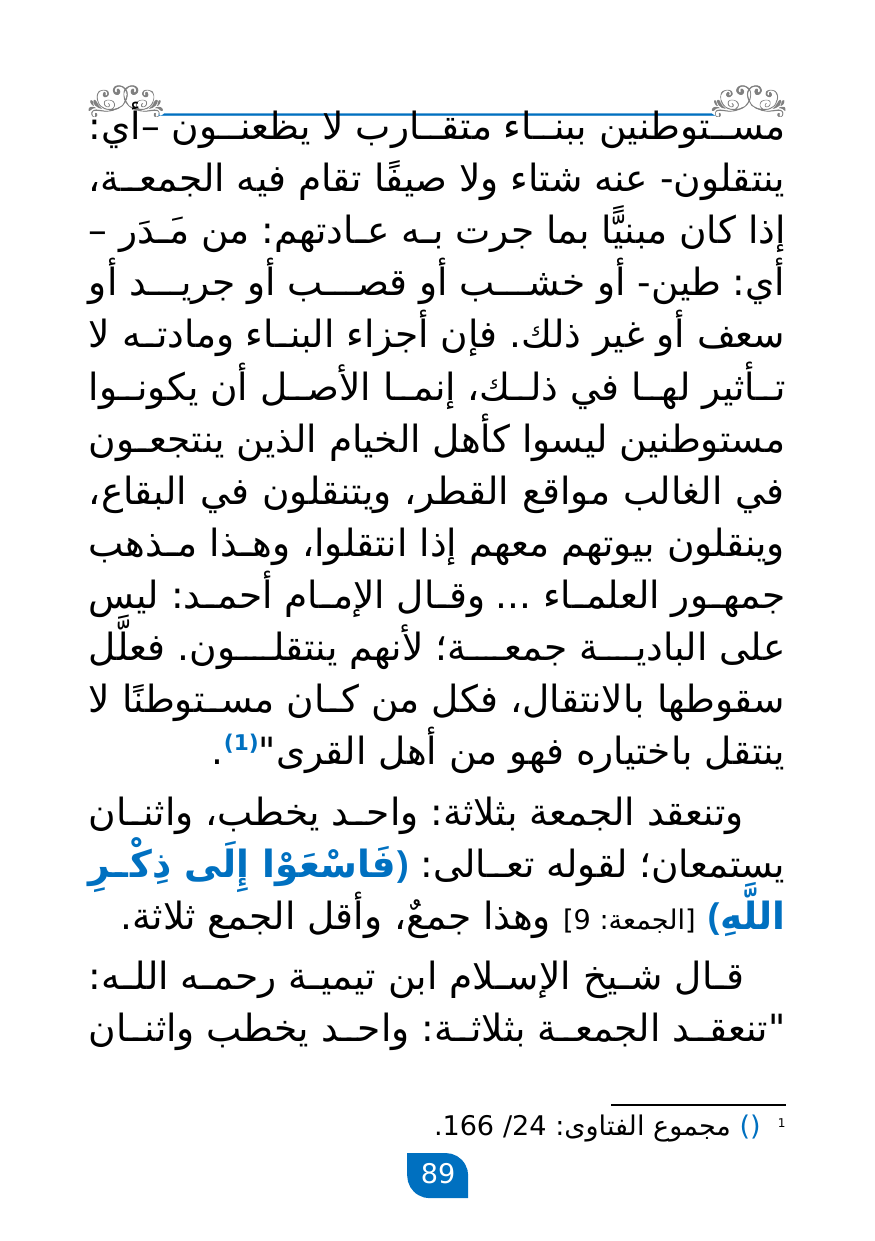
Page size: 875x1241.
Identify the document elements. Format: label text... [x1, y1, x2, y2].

picture [88, 74, 786, 117]
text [89, 948, 785, 1052]
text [89, 98, 785, 775]
text وتنعقد الجمعة بثلاثة: واحد يخطب، واثنان يستمعان؛ لقوله تعالى: ﴿فَاسْعَوْا إِلَى ذِكْرِ اللَّهِ﴾ [الجمعة: 9] وهذا جمعٌ، وأقل الجمع ثلاثة. [89, 783, 785, 939]
